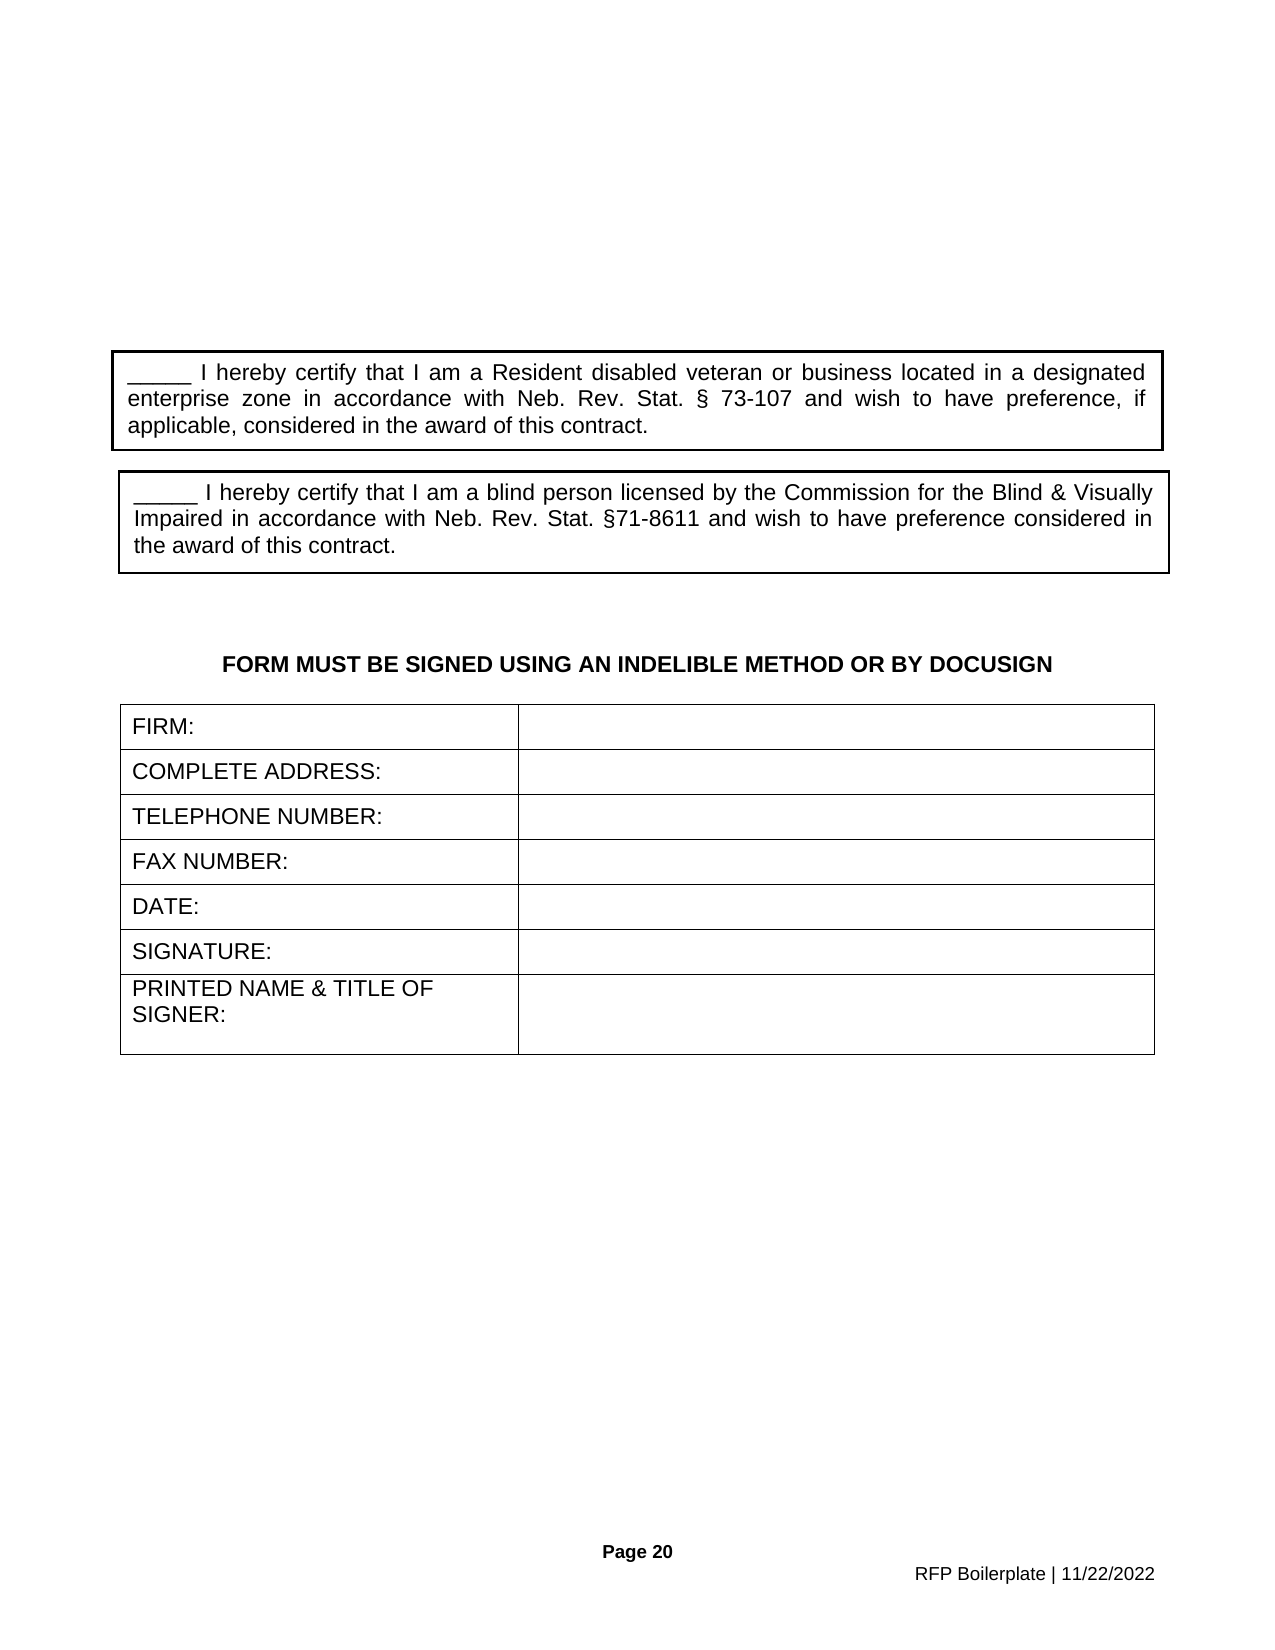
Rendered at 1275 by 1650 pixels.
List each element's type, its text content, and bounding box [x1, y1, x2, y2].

table_cell [519, 885, 1154, 928]
table_cell TELEPHONE NUMBER: [121, 795, 518, 838]
table_header [519, 705, 1154, 748]
table_cell [519, 840, 1154, 883]
table_cell PRINTED NAME & TITLE OF SIGNER: [121, 975, 518, 1053]
table_cell [519, 795, 1154, 838]
text FORM MUST BE SIGNED USING AN INDELIBLE METHOD OR BY DOCUSIGN [120, 651, 1155, 677]
table_cell DATE: [121, 885, 518, 928]
table_cell SIGNATURE: [121, 930, 518, 973]
table_cell [519, 750, 1154, 793]
table_cell [519, 975, 1154, 1053]
table_cell COMPLETE ADDRESS: [121, 750, 518, 793]
table_cell FAX NUMBER: [121, 840, 518, 883]
table_cell [519, 930, 1154, 973]
table_header FIRM: [121, 705, 518, 748]
